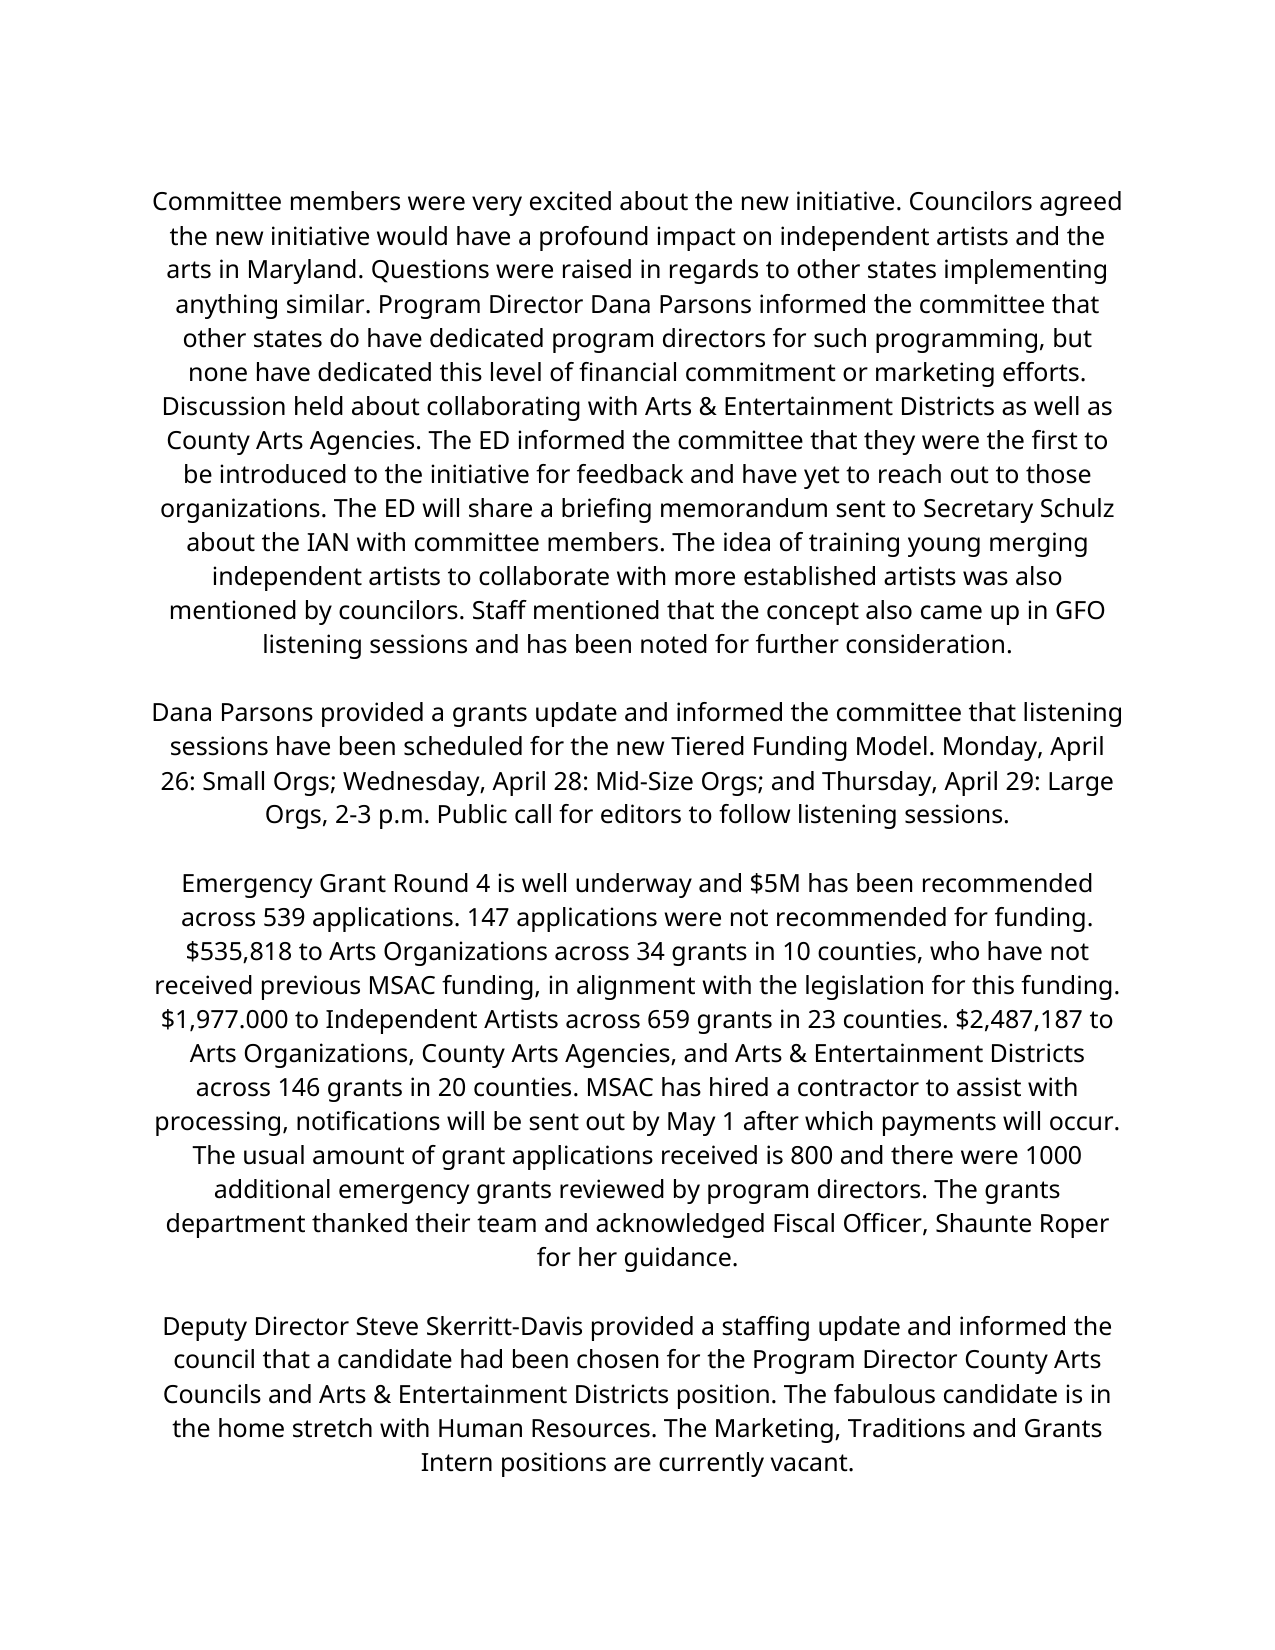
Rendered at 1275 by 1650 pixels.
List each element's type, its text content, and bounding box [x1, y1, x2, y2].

text Deputy Director Steve Skerritt-Davis provided a staffing update and informed the council that a candidate had been chosen for the Program Director County Arts Councils and Arts & Entertainment Districts position. The fabulous candidate is in the home stretch with Human Resources. The Marketing, Traditions and Grants Intern positions are currently vacant. [150, 1308, 1125, 1478]
text Dana Parsons provided a grants update and informed the committee that listening sessions have been scheduled for the new Tiered Funding Model. Monday, April 26: Small Orgs; Wednesday, April 28: Mid-Size Orgs; and Thursday, April 29: Large Orgs, 2-3 p.m. Public call for editors to follow listening sessions. [150, 695, 1125, 831]
text Emergency Grant Round 4 is well underway and $5M has been recommended across 539 applications. 147 applications were not recommended for funding. $535,818 to Arts Organizations across 34 grants in 10 counties, who have not received previous MSAC funding, in alignment with the legislation for this funding. $1,977.000 to Independent Artists across 659 grants in 23 counties. $2,487,187 to Arts Organizations, County Arts Agencies, and Arts & Entertainment Districts across 146 grants in 20 counties. MSAC has hired a contractor to assist with processing, notifications will be sent out by May 1 after which payments will occur. The usual amount of grant applications received is 800 and there were 1000 additional emergency grants reviewed by program directors. The grants department thanked their team and acknowledged Fiscal Officer, Shaunte Roper for her guidance. [150, 865, 1125, 1274]
text Committee members were very excited about the new initiative. Councilors agreed the new initiative would have a profound impact on independent artists and the arts in Maryland. Questions were raised in regards to other states implementing anything similar. Program Director Dana Parsons informed the committee that other states do have dedicated program directors for such programming, but none have dedicated this level of financial commitment or marketing efforts. Discussion held about collaborating with Arts & Entertainment Districts as well as County Arts Agencies. The ED informed the committee that they were the first to be introduced to the initiative for feedback and have yet to reach out to those organizations. The ED will share a briefing memorandum sent to Secretary Schulz about the IAN with committee members. The idea of training young merging independent artists to collaborate with more established artists was also mentioned by councilors. Staff mentioned that the concept also came up in GFO listening sessions and has been noted for further consideration. [150, 184, 1125, 661]
